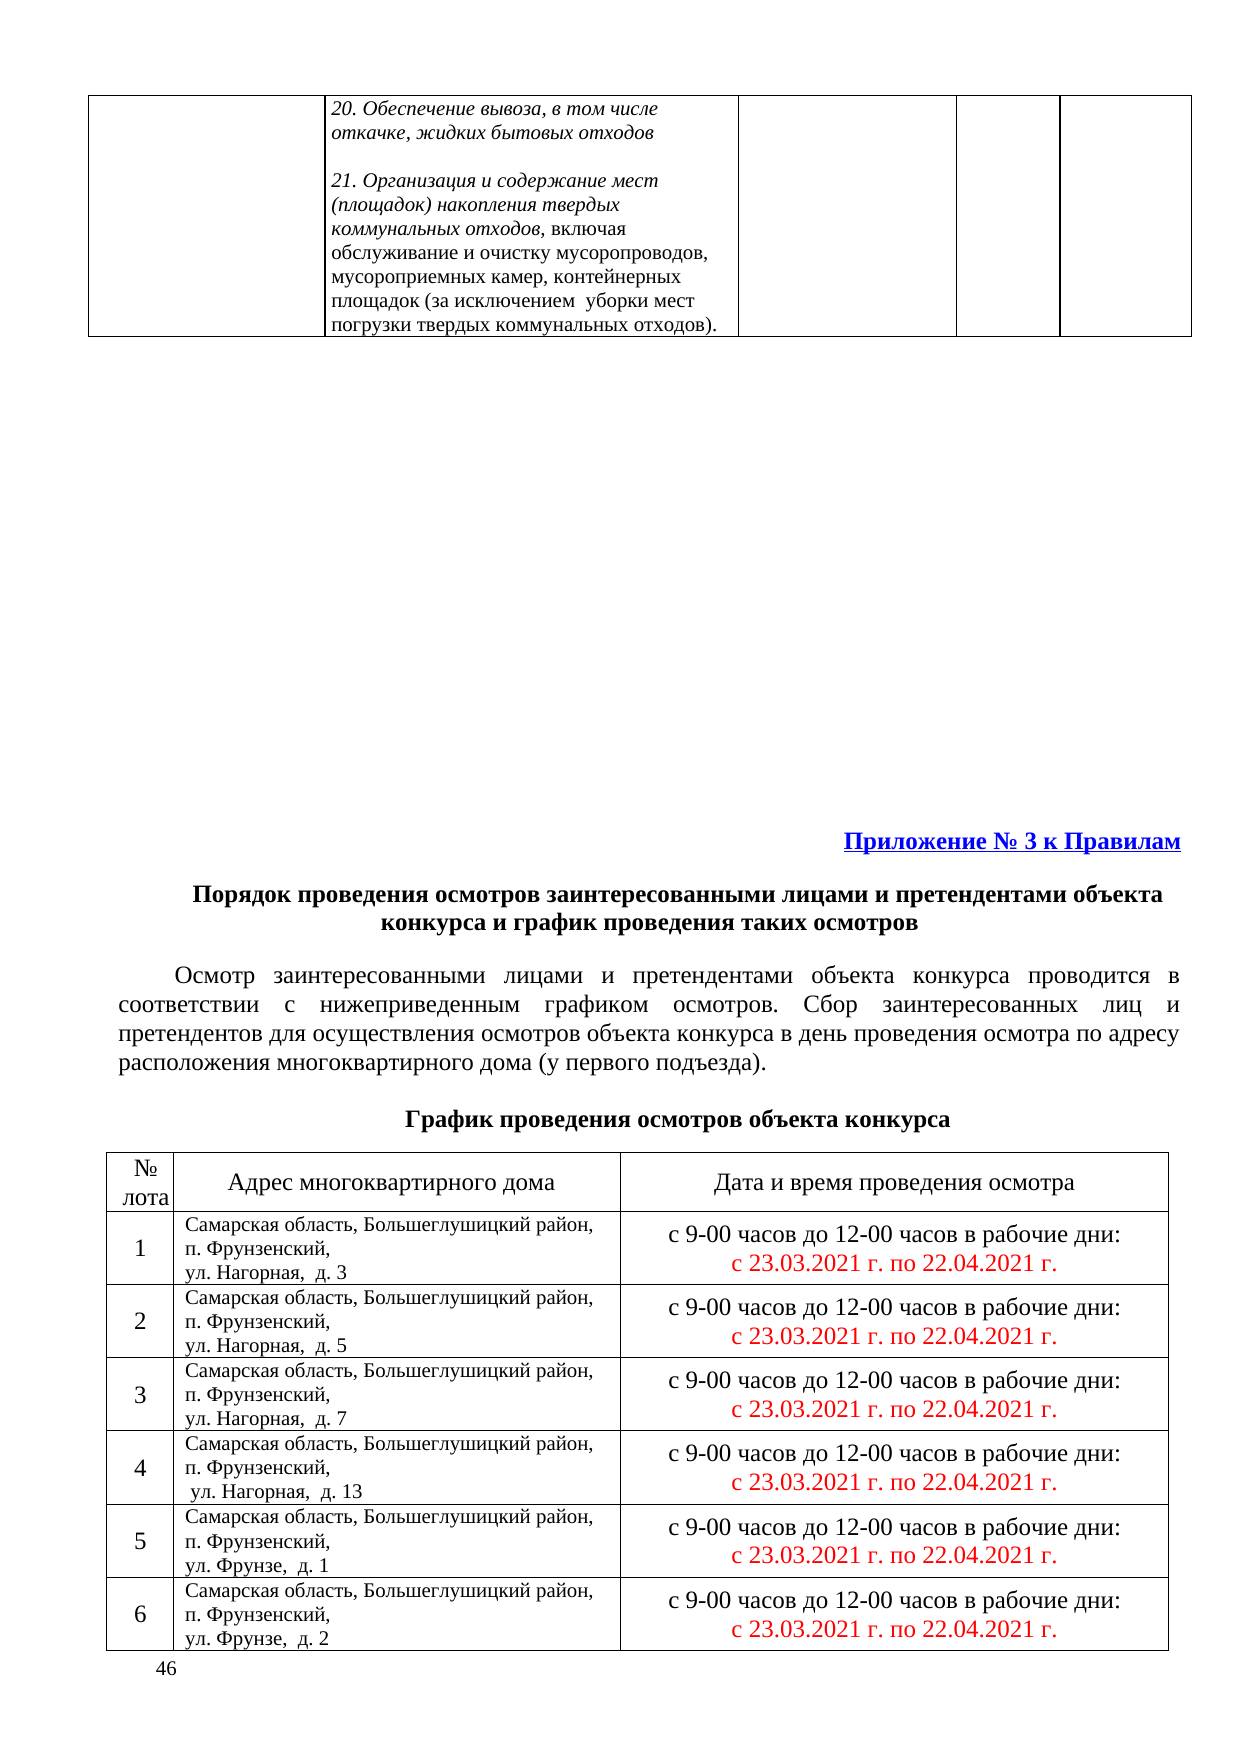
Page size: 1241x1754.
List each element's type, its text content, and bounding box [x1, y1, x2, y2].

text Приложение № 3 к Правилам [118, 826, 1181, 855]
table_cell [89, 96, 324, 336]
table_cell [1061, 96, 1191, 336]
table_cell с 9-00 часов до 12-00 часов в рабочие дни: с 23.03.2021 г. по 22.04.2021 г. [621, 1431, 1168, 1503]
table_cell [621, 1578, 1168, 1650]
text Порядок проведения осмотров заинтересованными лицами и претендентами объекта конкурса и график проведения таких осмотров [118, 879, 1181, 936]
table_header № лота [107, 1153, 173, 1211]
table_cell 4 [107, 1431, 173, 1503]
table_cell 2 [107, 1285, 173, 1357]
table_cell [957, 96, 1059, 336]
text Осмотр заинтересованными лицами и претендентами объекта конкурса проводится в соответствии с нижеприведенным графиком осмотров. Сбор заинтересованных лиц и претендентов для осуществления осмотров объекта конкурса в день проведения осмотра по адресу расположения многоквартирного дома (у первого подъезда). [118, 960, 1181, 1075]
table_cell Самарская область, Большеглушицкий район, п. Фрунзенский, ул. Нагорная, д. 5 [174, 1285, 620, 1357]
table_cell Самарская область, Большеглушицкий район, п. Фрунзенский, ул. Фрунзе, д. 1 [174, 1505, 620, 1577]
table_header Дата и время проведения осмотра [621, 1153, 1168, 1211]
table_cell 3 [107, 1358, 173, 1430]
table_cell Самарская область, Большеглушицкий район, п. Фрунзенский, ул. Нагорная, д. 13 [174, 1431, 620, 1503]
table_cell 6 [107, 1578, 173, 1650]
table_cell 1 [107, 1212, 173, 1284]
table_header Адрес многоквартирного дома [174, 1153, 620, 1211]
table_cell с 9-00 часов до 12-00 часов в рабочие дни: с 23.03.2021 г. по 22.04.2021 г. [621, 1212, 1168, 1284]
table_cell с 9-00 часов до 12-00 часов в рабочие дни: с 23.03.2021 г. по 22.04.2021 г. [621, 1358, 1168, 1430]
table_cell Самарская область, Большеглушицкий район, п. Фрунзенский, ул. Нагорная, д. 7 [174, 1358, 620, 1430]
table_cell Самарская область, Большеглушицкий район, п. Фрунзенский, ул. Фрунзе, д. 2 [174, 1578, 620, 1650]
table_cell Самарская область, Большеглушицкий район, п. Фрунзенский, ул. Нагорная, д. 3 [174, 1212, 620, 1284]
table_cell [621, 1505, 1168, 1577]
table_cell с 9-00 часов до 12-00 часов в рабочие дни: с 23.03.2021 г. по 22.04.2021 г. [621, 1285, 1168, 1357]
table_cell [739, 96, 956, 336]
table_cell 5 [107, 1505, 173, 1577]
text График проведения осмотров объекта конкурса [118, 1104, 1181, 1133]
